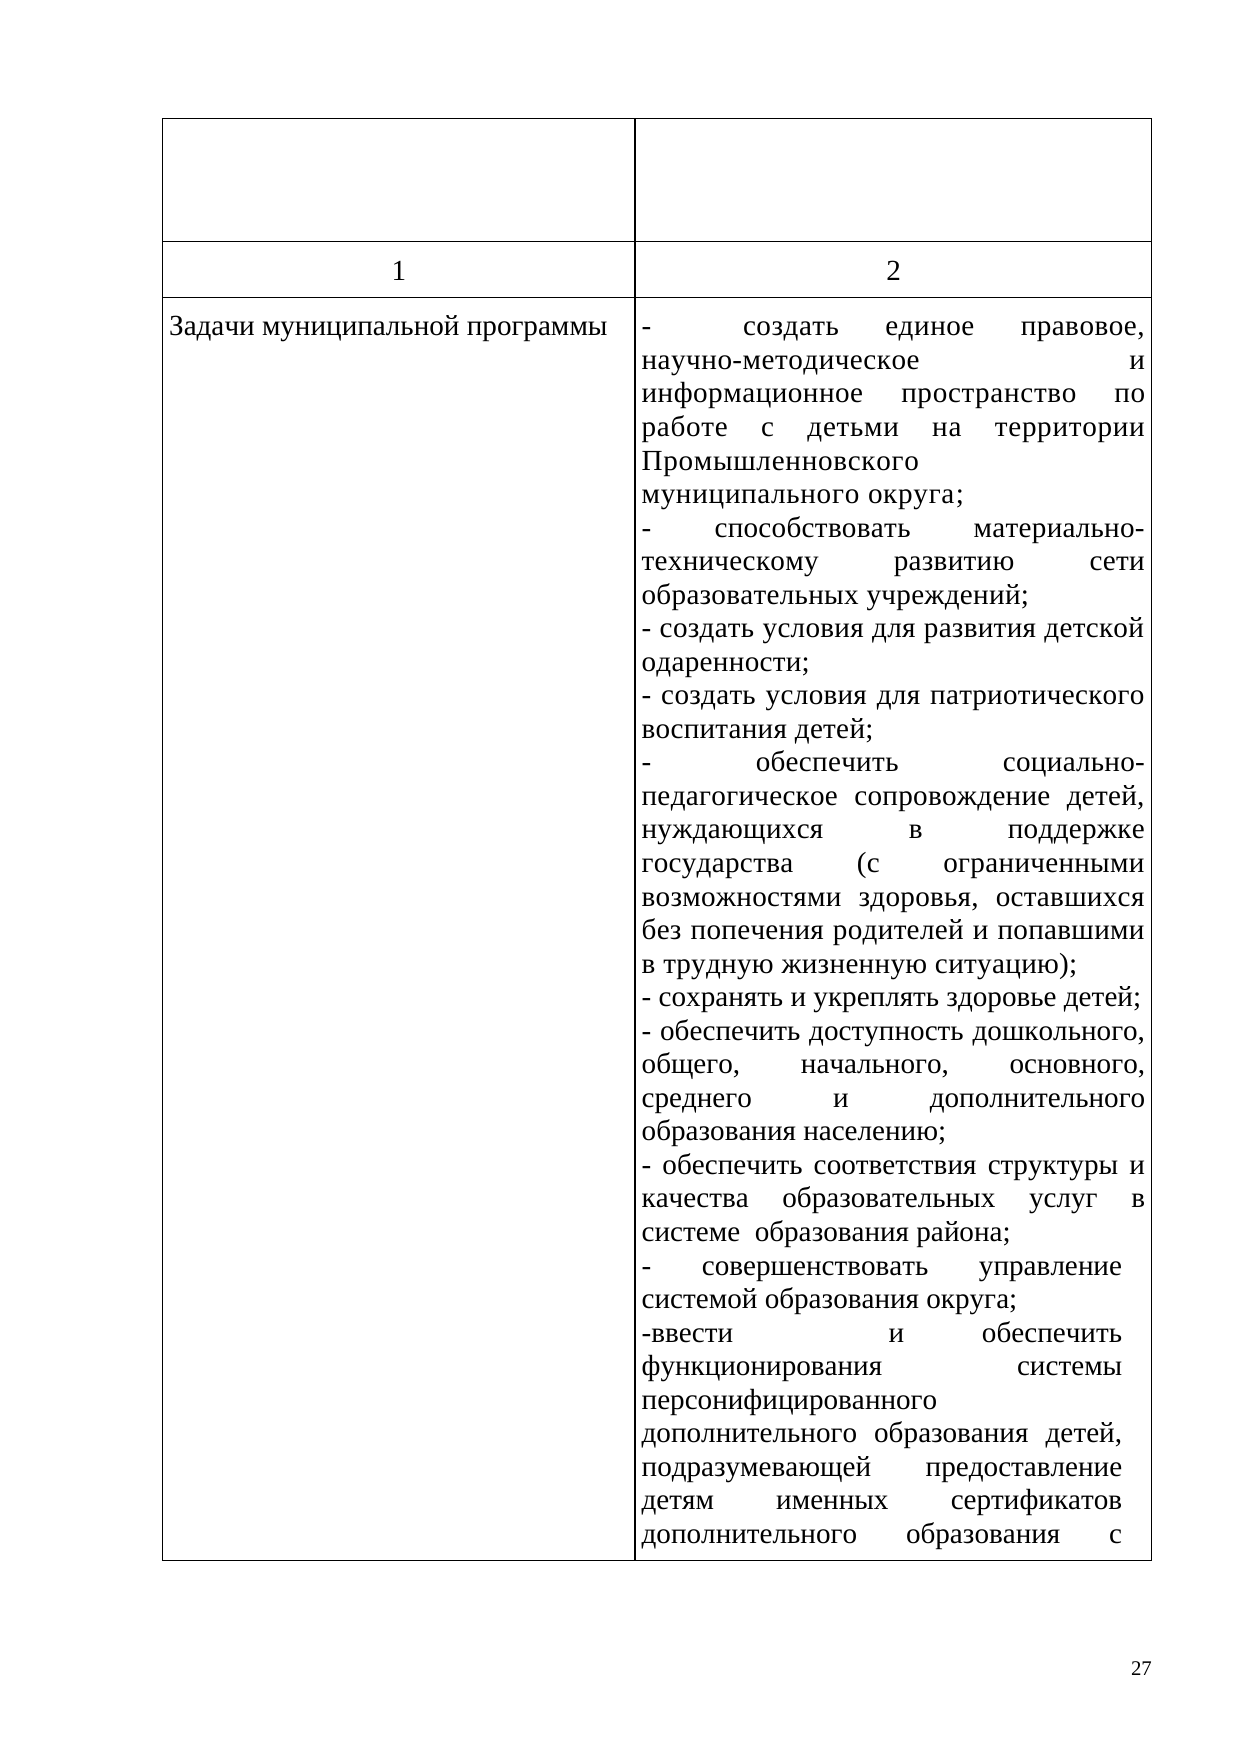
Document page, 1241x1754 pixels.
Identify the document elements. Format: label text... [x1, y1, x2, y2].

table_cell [636, 119, 1151, 241]
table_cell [636, 298, 1151, 1560]
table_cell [163, 298, 634, 1560]
table_cell 1 [163, 242, 634, 297]
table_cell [163, 119, 634, 241]
table_cell 2 [636, 242, 1151, 297]
